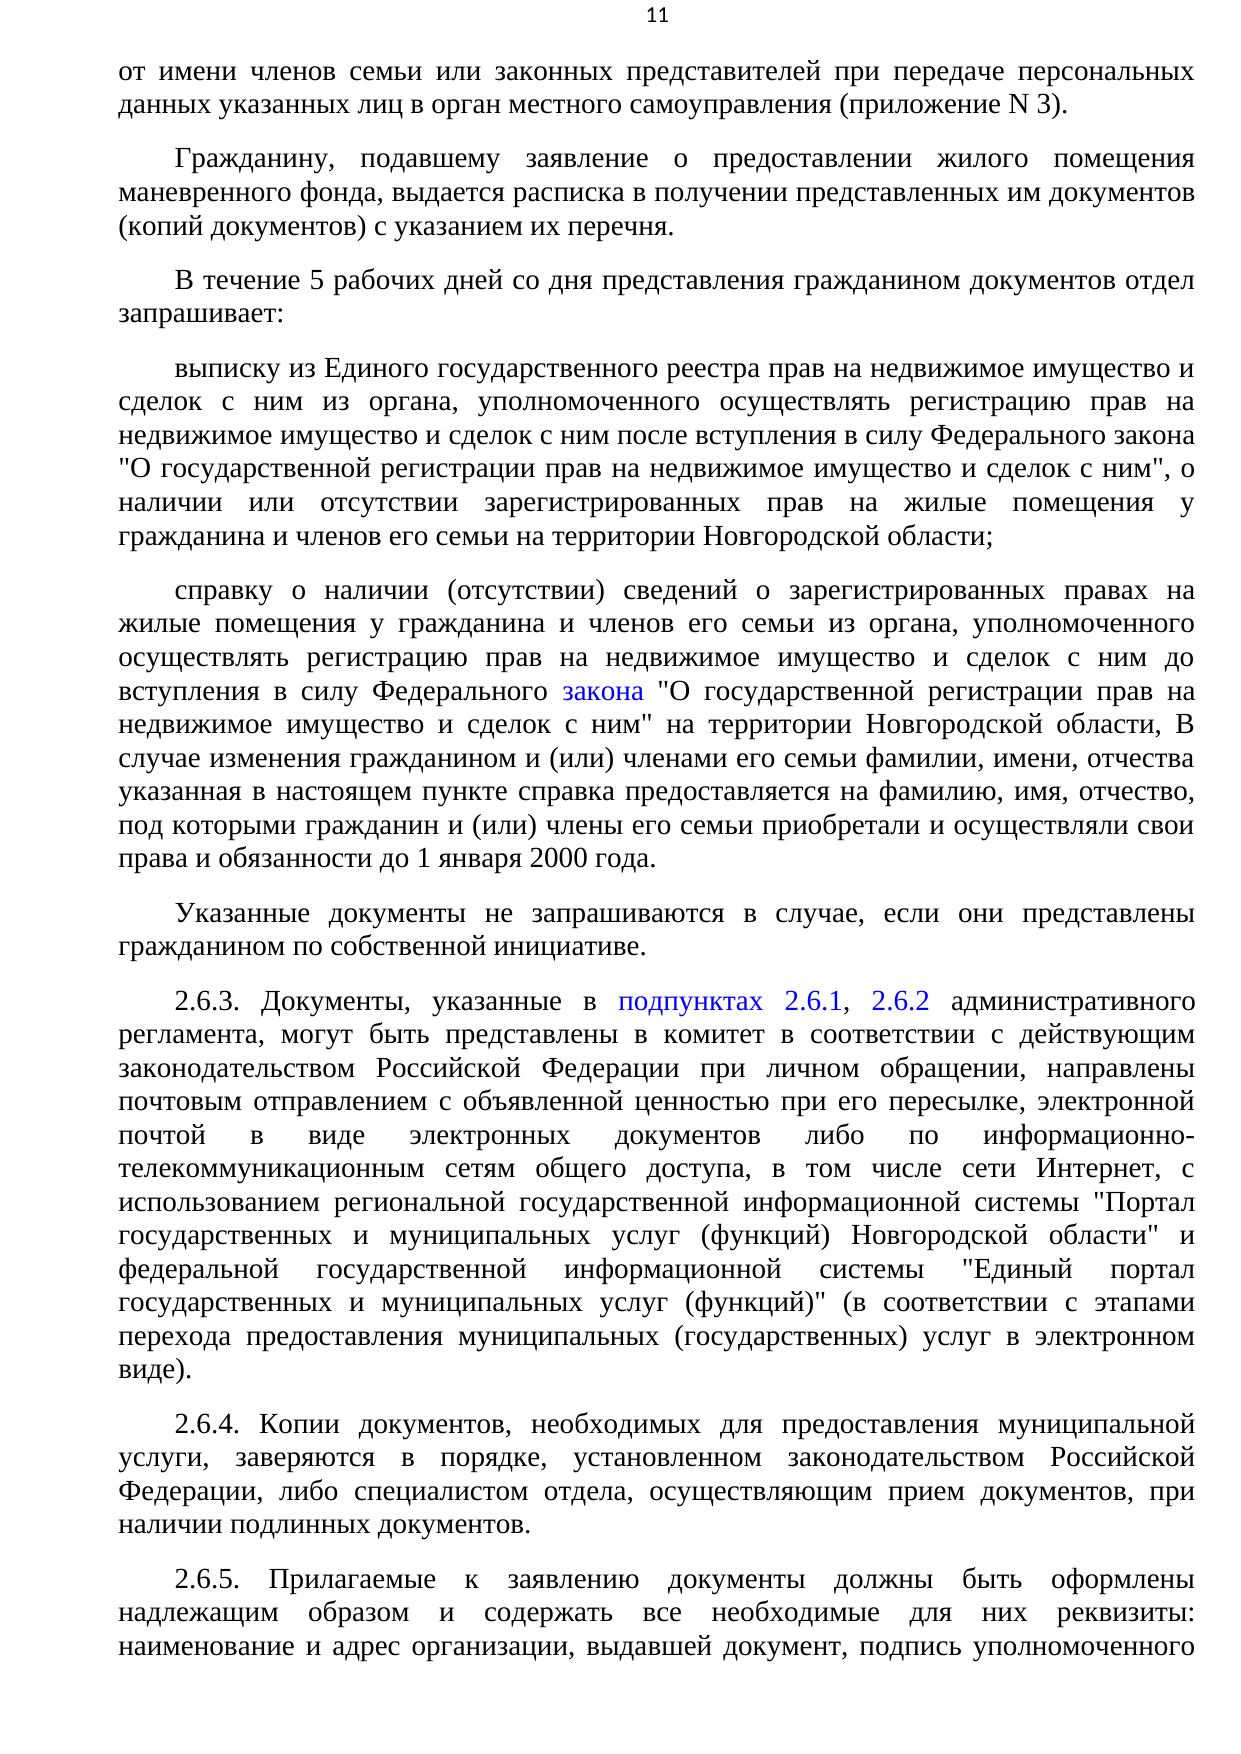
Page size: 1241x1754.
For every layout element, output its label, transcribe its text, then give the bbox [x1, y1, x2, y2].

text справку о наличии (отсутствии) сведений о зарегистрированных правах на жилые помещения у гражданина и членов его семьи из органа, уполномоченного осуществлять регистрацию прав на недвижимое имущество и сделок с ним до вступления в силу Федерального закона "О государственной регистрации прав на недвижимое имущество и сделок с ним" на территории Новгородской области, В случае изменения гражданином и (или) членами его семьи фамилии, имени, отчества указанная в настоящем пункте справка предоставляется на фамилию, имя, отчество, под которыми гражданин и (или) члены его семьи приобретали и осуществляли свои права и обязанности до 1 января 2000 года. [118, 572, 1196, 874]
text 2.6.3. Документы, указанные в подпунктах 2.6.1, 2.6.2 административного регламента, могут быть представлены в комитет в соответствии с действующим законодательством Российской Федерации при личном обращении, направлены почтовым отправлением с объявленной ценностью при его пересылке, электронной почтой в виде электронных документов либо по информационно-телекоммуникационным сетям общего доступа, в том числе сети Интернет, с использованием региональной государственной информационной системы "Портал государственных и муниципальных услуг (функций) Новгородской области" и федеральной государственной информационной системы "Единый портал государственных и муниципальных услуг (функций)" (в соответствии с этапами перехода предоставления муниципальных (государственных) услуг в электронном виде). [118, 983, 1196, 1385]
text 2.6.4. Копии документов, необходимых для предоставления муниципальной услуги, заверяются в порядке, установленном законодательством Российской Федерации, либо специалистом отдела, осуществляющим прием документов, при наличии подлинных документов. [118, 1406, 1196, 1540]
text Гражданину, подавшему заявление о предоставлении жилого помещения маневренного фонда, выдается расписка в получении представленных им документов (копий документов) с указанием их перечня. [118, 141, 1196, 241]
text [118, 1561, 1196, 1662]
text Указанные документы не запрашиваются в случае, если они представлены гражданином по собственной инициативе. [118, 895, 1196, 962]
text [118, 53, 1196, 120]
text выписку из Единого государственного реестра прав на недвижимое имущество и сделок с ним из органа, уполномоченного осуществлять регистрацию прав на недвижимое имущество и сделок с ним после вступления в силу Федерального закона "О государственной регистрации прав на недвижимое имущество и сделок с ним", о наличии или отсутствии зарегистрированных прав на жилые помещения у гражданина и членов его семьи на территории Новгородской области; [118, 350, 1196, 551]
text В течение 5 рабочих дней со дня представления гражданином документов отдел запрашивает: [118, 262, 1196, 329]
